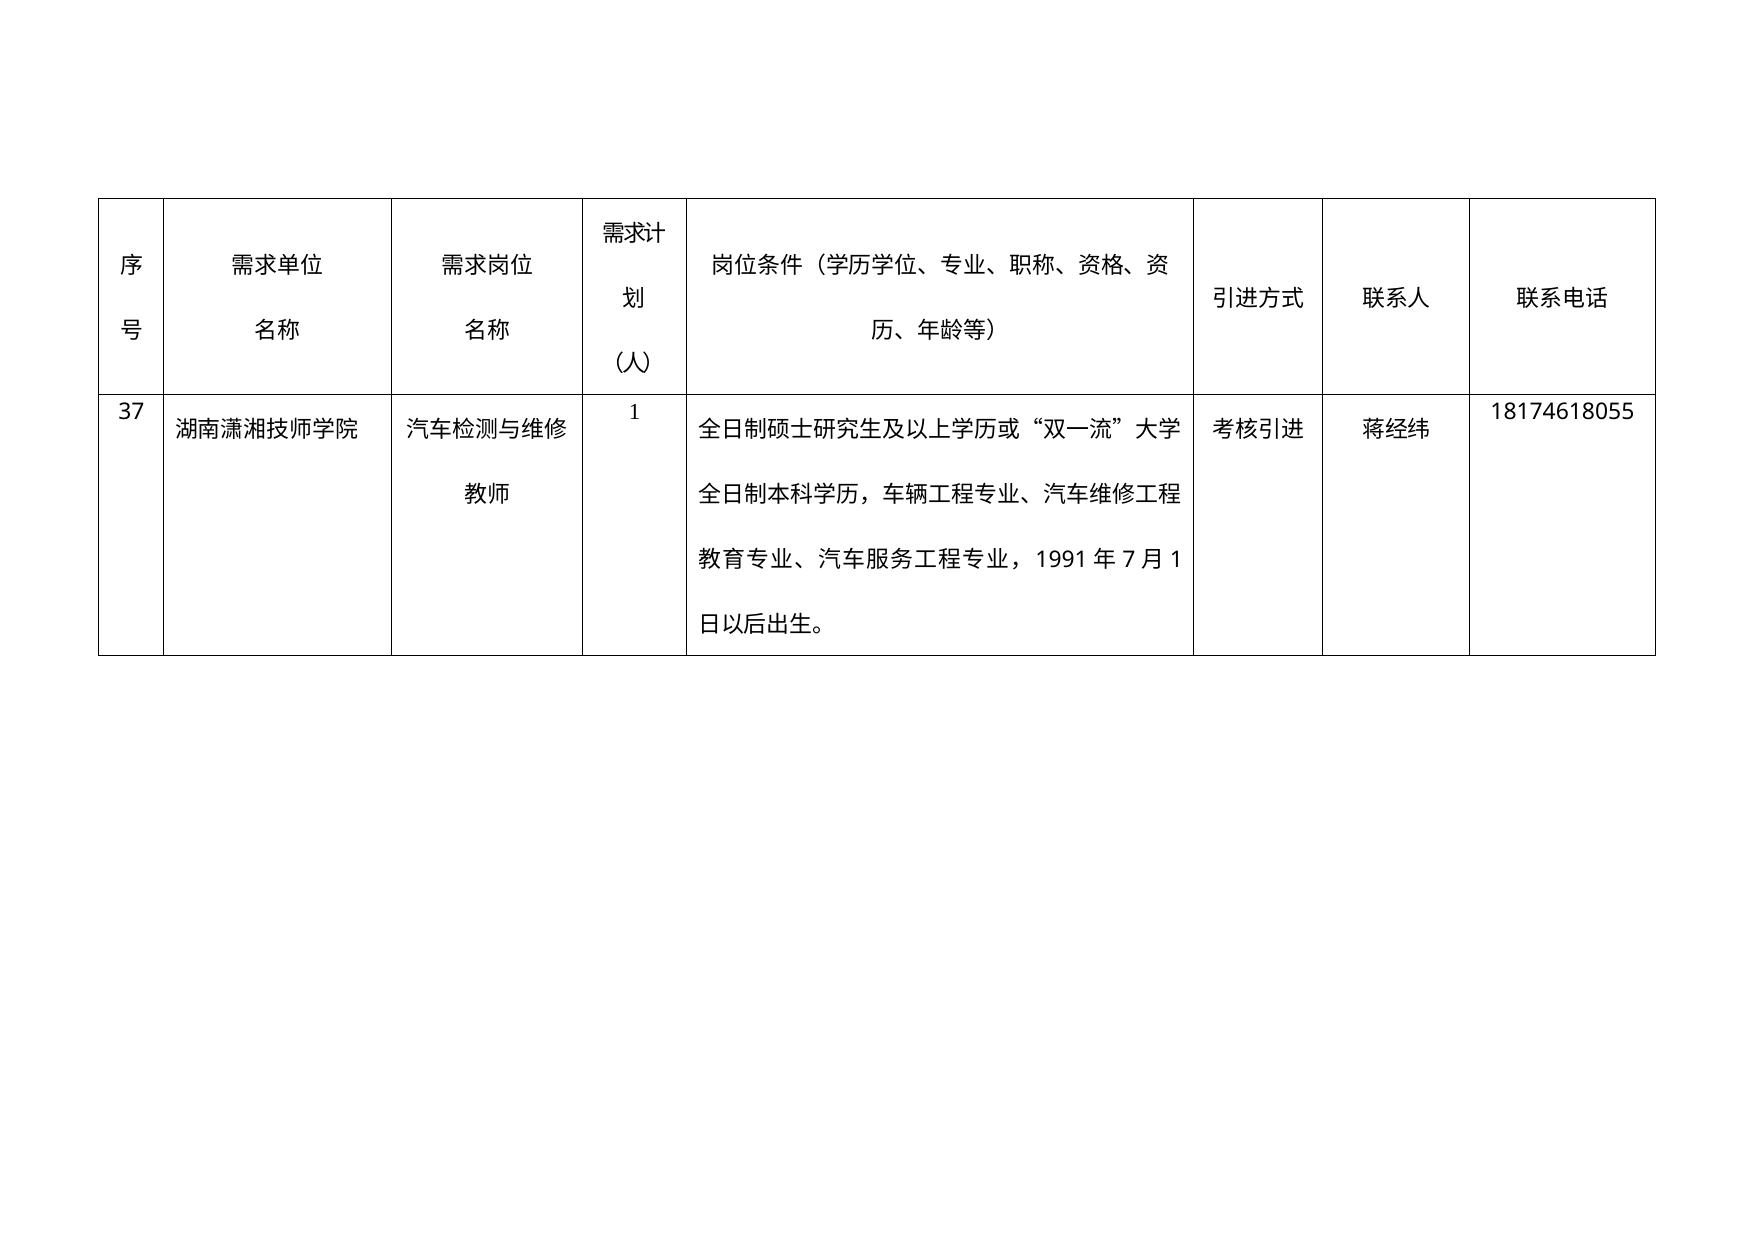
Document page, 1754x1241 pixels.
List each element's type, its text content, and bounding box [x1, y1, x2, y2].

table_cell 考核引进 [1194, 395, 1322, 655]
table_header 引进方式 [1194, 199, 1322, 394]
table_header 需求岗位 名称 [392, 199, 582, 394]
table_cell 全日制硕士研究生及以上学历或“双一流”大学全日制本科学历，车辆工程专业、汽车维修工程教育专业、汽车服务工程专业，1991年7月1日以后出生。 [687, 395, 1193, 655]
table_cell 蒋经纬 [1323, 395, 1469, 655]
table_header 岗位条件（学历学位、专业、职称、资格、资历、年龄等） [687, 199, 1193, 394]
table_header 需求计划 （人） [583, 199, 686, 394]
table_cell 1 [583, 395, 686, 655]
table_cell 汽车检测与维修教师 [392, 395, 582, 655]
table_header 联系人 [1323, 199, 1469, 394]
table_cell 湖南潇湘技师学院 [164, 395, 391, 655]
table_cell 37 [99, 395, 163, 655]
table_header 联系电话 [1470, 199, 1655, 394]
table_header 序号 [99, 199, 163, 394]
table_header 需求单位 名称 [164, 199, 391, 394]
table_cell 18174618055 [1470, 395, 1655, 655]
